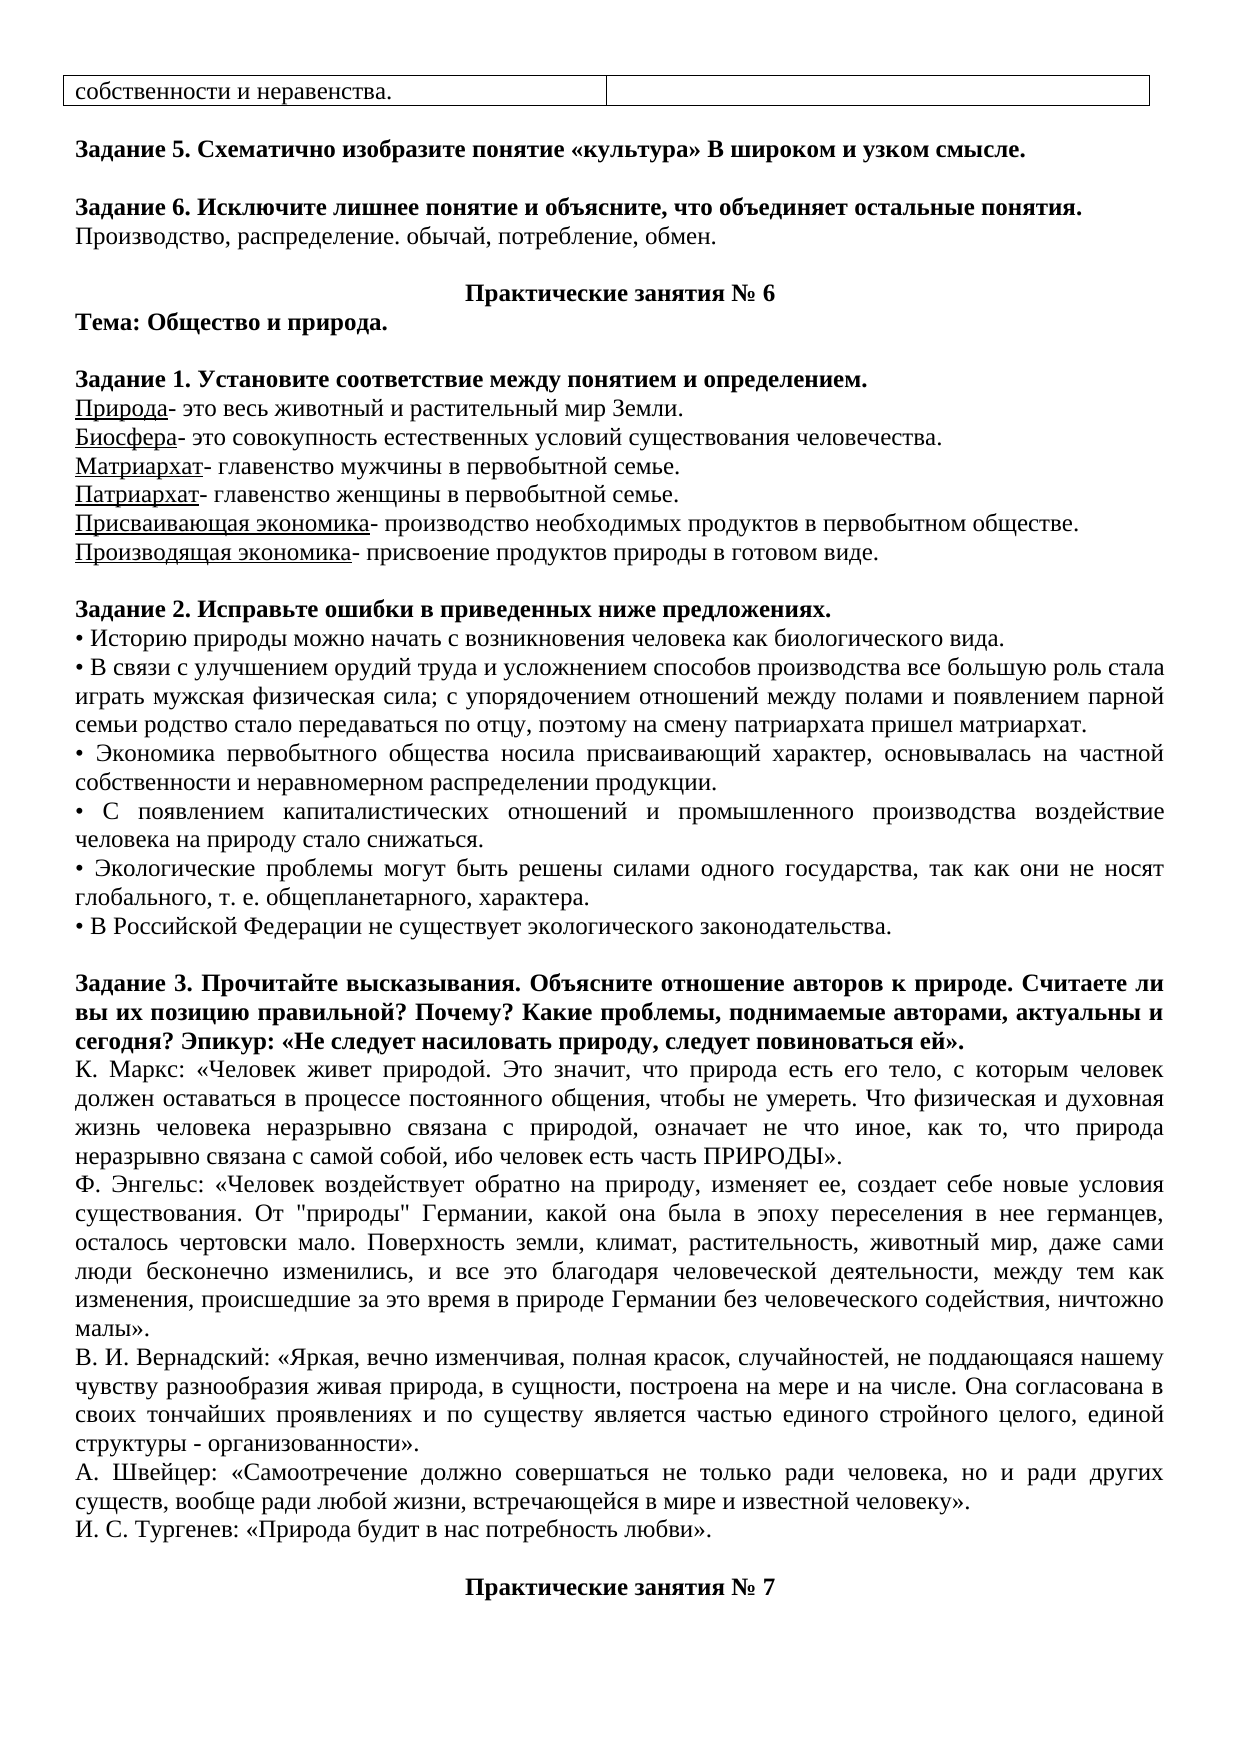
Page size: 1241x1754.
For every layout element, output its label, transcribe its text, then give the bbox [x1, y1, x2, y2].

text Задание 3. Прочитайте высказывания. Объясните отношение авторов к природе. Считаете ли вы их позицию правильной? Почему? Какие проблемы, поднимаемые авторами, актуальны и сегодня? Эпикур: «Не следует насиловать природу, следует повиноваться ей». [75, 968, 1165, 1054]
text И. С. Тургенев: «Природа будит в нас потребность любви». [75, 1514, 1165, 1543]
text Природа- это весь животный и растительный мир Земли. [75, 393, 1165, 422]
text Задание 6. Исключите лишнее понятие и объясните, что объединяет остальные понятия. [75, 192, 1165, 221]
text • Историю природы можно начать с возникновения человека как биологического вида. [75, 623, 1165, 652]
text А. Швейцер: «Самоотречение должно совершаться не только ради человека, но и ради других существ, вообще ради любой жизни, встречающейся в мире и известной человеку». [75, 1457, 1165, 1514]
text Задание 1. Установите соответствие между понятием и определением. [75, 364, 1165, 393]
text Практические занятия № 6 [75, 278, 1165, 307]
text В. И. Вернадский: «Яркая, вечно изменчивая, полная красок, случайностей, не поддающаяся нашему чувству разнообразия живая природа, в сущности, построена на мере и на числе. Она согласована в своих тончайших проявлениях и по существу является частью единого стройного целого, единой структуры - организованности». [75, 1342, 1165, 1457]
text Тема: Общество и природа. [75, 307, 1165, 336]
text Присваивающая экономика- производство необходимых продуктов в первобытном обществе. [75, 508, 1165, 537]
text Задание 2. Исправьте ошибки в приведенных ниже предложениях. [75, 594, 1165, 623]
text Биосфера- это совокупность естественных условий существования человечества. [75, 422, 1165, 451]
text Патриархат- главенство женщины в первобытной семье. [75, 479, 1165, 508]
text К. Маркс: «Человек живет природой. Это значит, что природа есть его тело, с которым человек должен оставаться в процессе постоянного общения, чтобы не умереть. Что физическая и духовная жизнь человека неразрывно связана с природой, означает не что иное, как то, что природа неразрывно связана с самой собой, ибо человек есть часть ПРИРОДЫ». [75, 1054, 1165, 1169]
text Производящая экономика- присвоение продуктов природы в готовом виде. [75, 537, 1165, 566]
text • В Российской Федерации не существует экологического законодательства. [75, 911, 1165, 939]
text • Экологические проблемы могут быть решены силами одного государства, так как они не носят глобального, т. е. общепланетарного, характера. [75, 853, 1165, 911]
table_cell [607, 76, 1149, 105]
text • В связи с улучшением орудий труда и усложнением способов производства все большую роль стала играть мужская физическая сила; с упорядочением отношений между полами и появлением парной семьи родство стало передаваться по отцу, поэтому на смену патриархата пришел матриархат. [75, 652, 1165, 738]
text • С появлением капиталистических отношений и промышленного производства воздействие человека на природу стало снижаться. [75, 796, 1165, 853]
text Производство, распределение. обычай, потребление, обмен. [75, 221, 1165, 249]
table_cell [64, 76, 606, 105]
text Матриархат- главенство мужчины в первобытной семье. [75, 451, 1165, 479]
text Ф. Энгельс: «Человек воздействует обратно на природу, изменяет ее, создает себе новые условия существования. От "природы" Германии, какой она была в эпоху переселения в нее германцев, осталось чертовски мало. Поверхность земли, климат, растительность, животный мир, даже сами люди бесконечно изменились, и все это благодаря человеческой деятельности, между тем как изменения, происшедшие за это время в природе Германии без человеческого содействия, ничтожно малы». [75, 1169, 1165, 1342]
text Практические занятия № 7 [75, 1572, 1165, 1601]
text • Экономика первобытного общества носила присваивающий характер, основывалась на частной собственности и неравномерном распределении продукции. [75, 738, 1165, 796]
text Задание 5. Схематично изобразите понятие «культура» В широком и узком смысле. [75, 134, 1165, 163]
